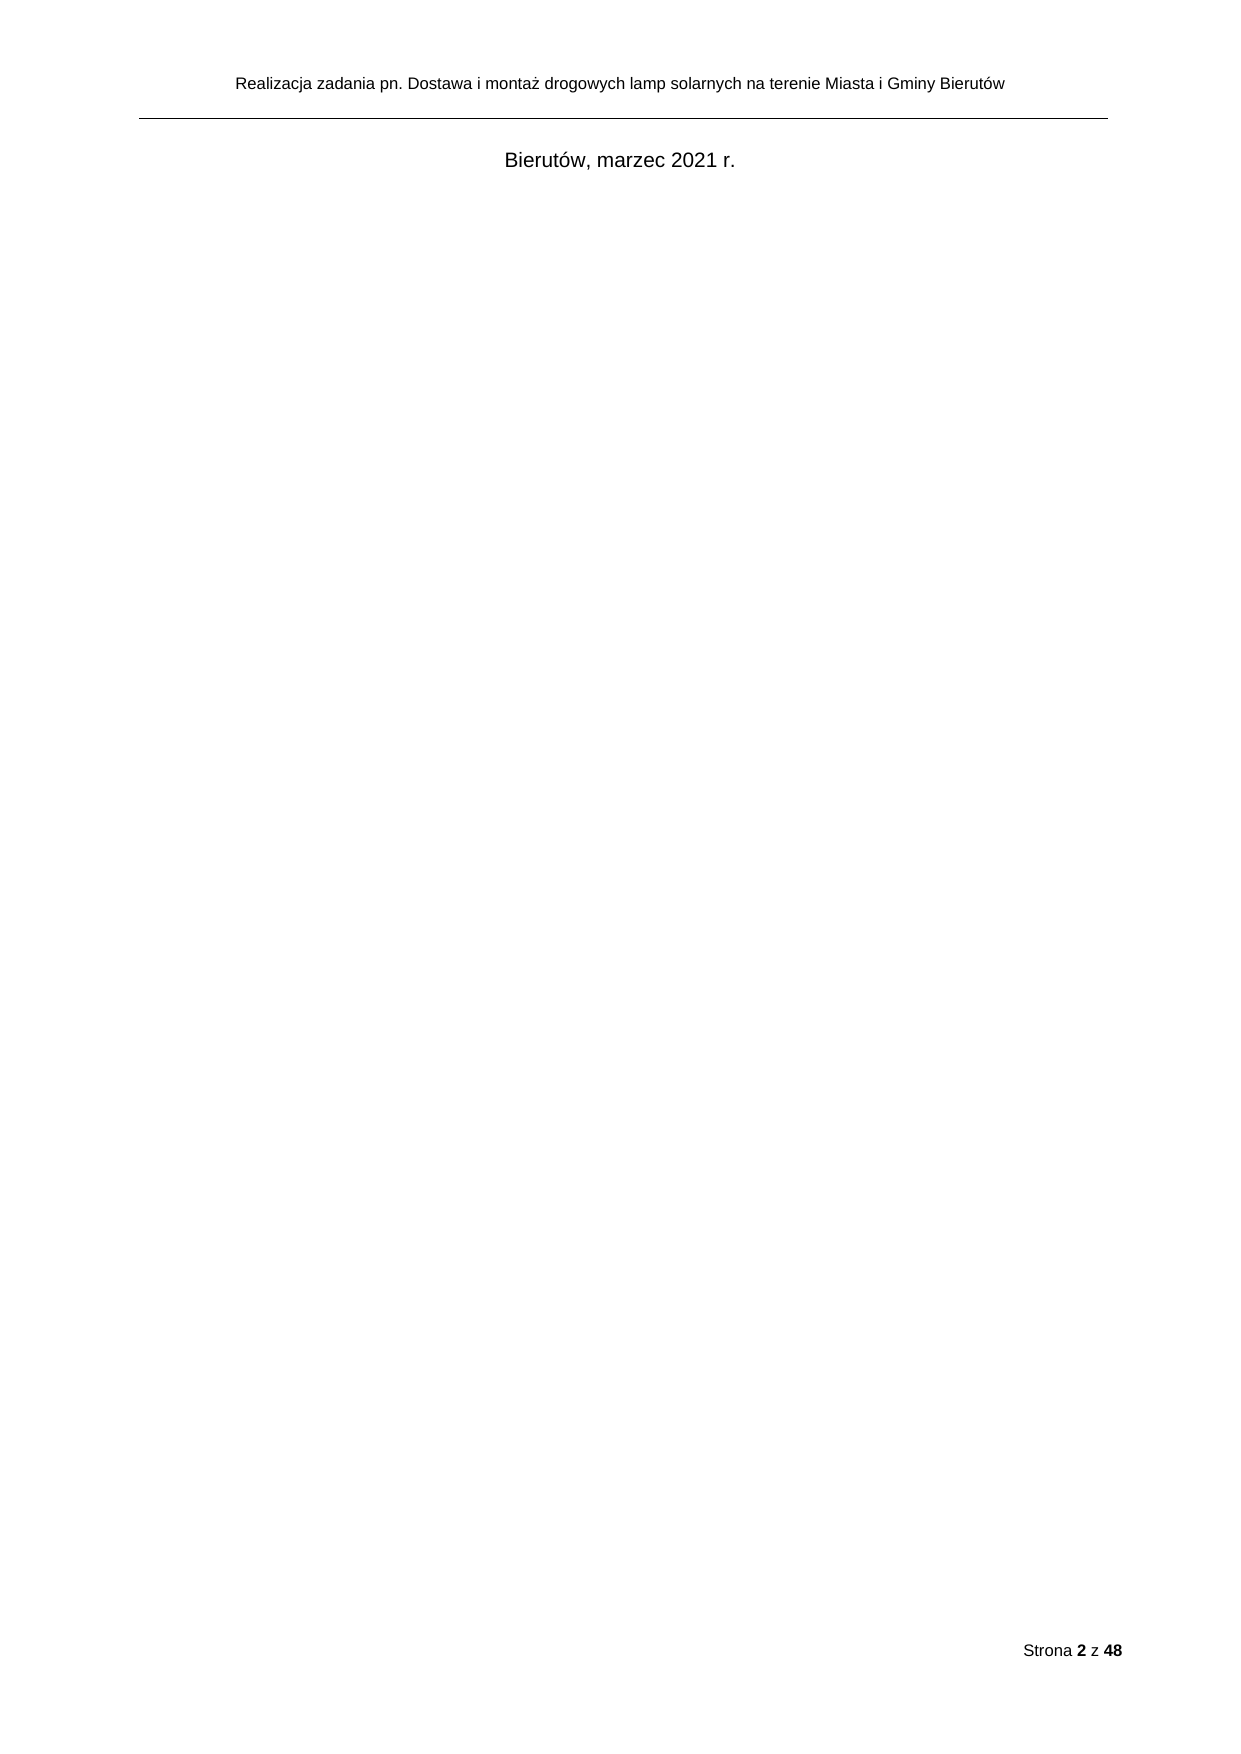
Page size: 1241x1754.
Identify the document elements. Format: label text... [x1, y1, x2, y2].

text Bierutów, marzec 2021 r. [118, 148, 1122, 172]
